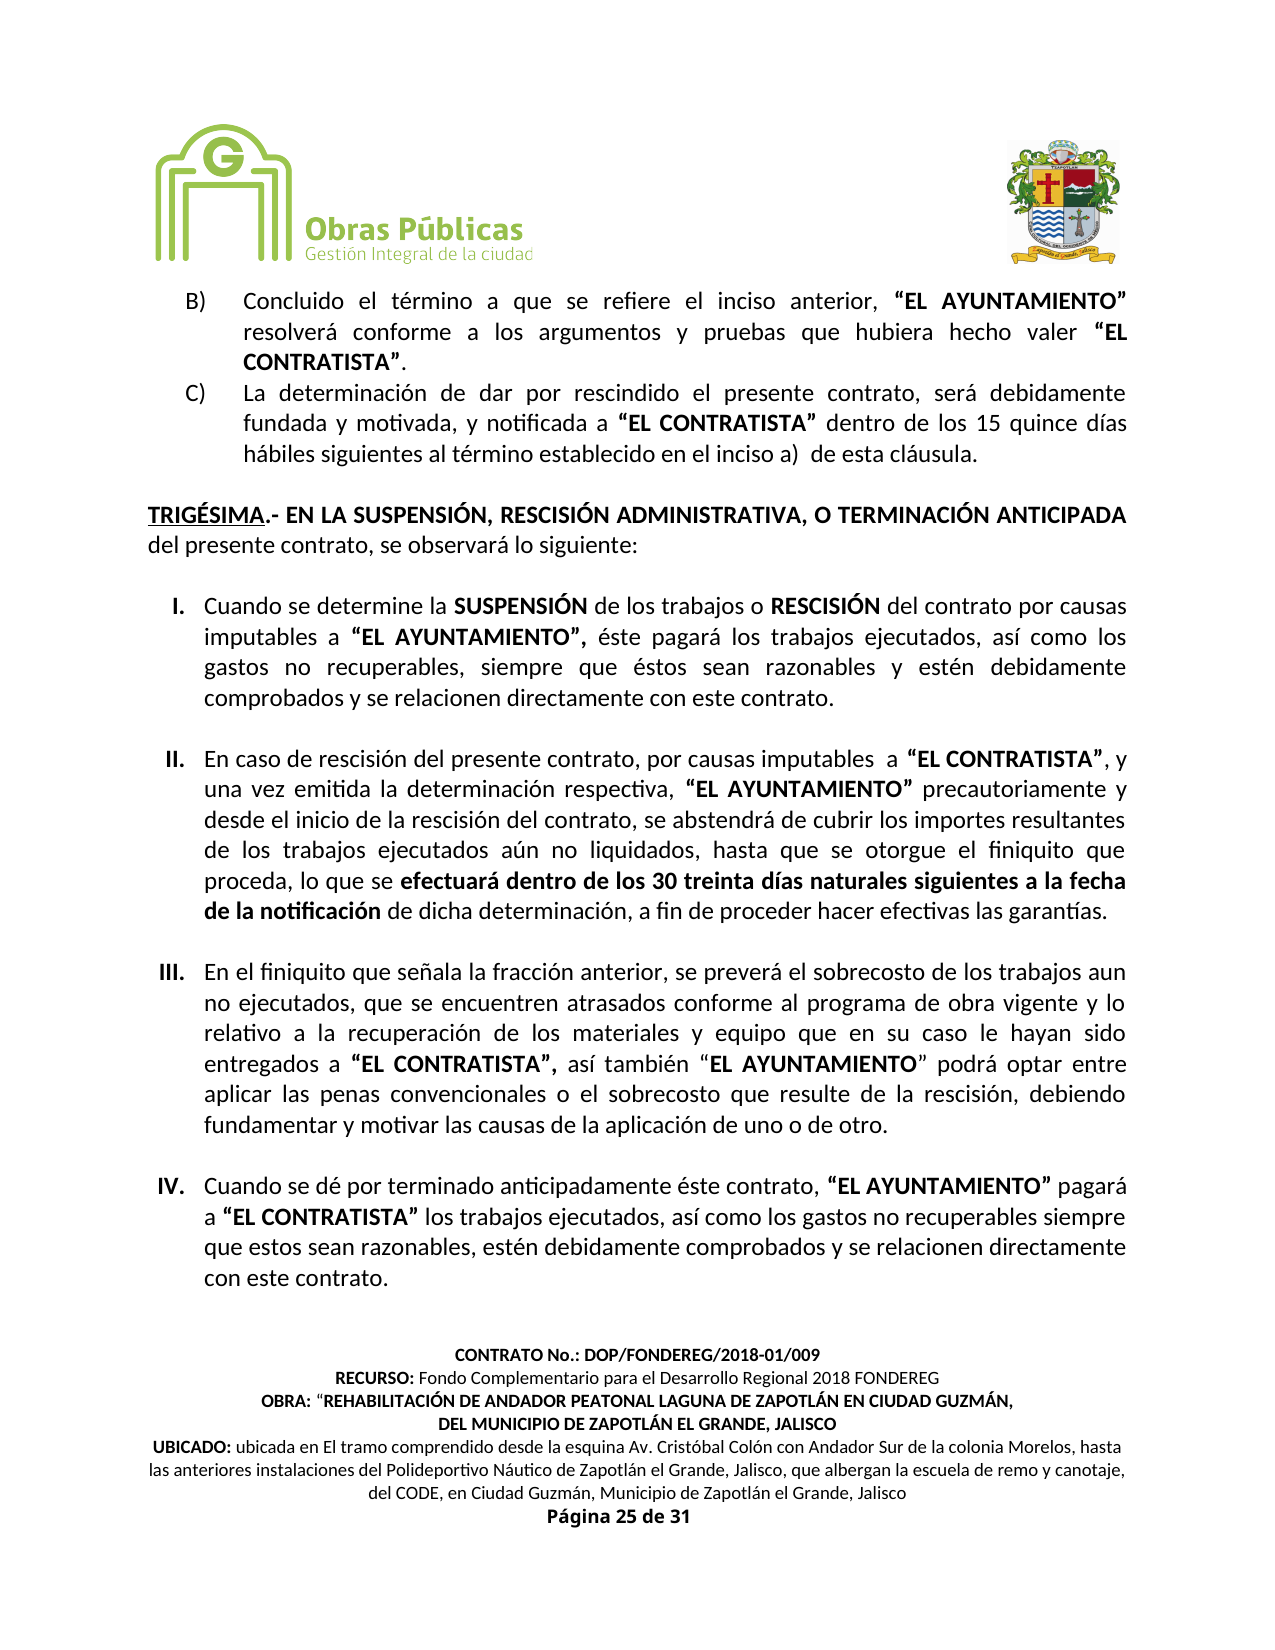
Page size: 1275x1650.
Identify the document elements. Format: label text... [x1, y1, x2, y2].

list Concluido el término a que se refiere el inciso anterior, “EL AYUNTAMIENTO” resolverá conforme a los argumentos y pruebas que hubiera hecho valer “EL CONTRATISTA”. [185, 285, 1127, 377]
picture [1007, 140, 1120, 264]
list La determinación de dar por rescindido el presente contrato, será debidamente fundada y motivada, y notificada a “EL CONTRATISTA” dentro de los 15 quince días hábiles siguientes al término establecido en el inciso a) de esta cláusula. [185, 377, 1127, 468]
text TRIGÉSIMA.- EN LA SUSPENSIÓN, RESCISIÓN ADMINISTRATIVA, O TERMINACIÓN ANTICIPADA del presente contrato, se observará lo siguiente: [148, 499, 1127, 560]
list Cuando se dé por terminado anticipadamente éste contrato, “EL AYUNTAMIENTO” pagará a “EL CONTRATISTA” los trabajos ejecutados, así como los gastos no recuperables siempre que estos sean razonables, estén debidamente comprobados y se relacionen directamente con este contrato. [185, 1170, 1127, 1292]
picture [155, 124, 533, 264]
list Cuando se determine la SUSPENSIÓN de los trabajos o RESCISIÓN del contrato por causas imputables a “EL AYUNTAMIENTO”, éste pagará los trabajos ejecutados, así como los gastos no recuperables, siempre que éstos sean razonables y estén debidamente comprobados y se relacionen directamente con este contrato. [185, 590, 1127, 712]
list En caso de rescisión del presente contrato, por causas imputables a “EL CONTRATISTA”, y una vez emitida la determinación respectiva, “EL AYUNTAMIENTO” precautoriamente y desde el inicio de la rescisión del contrato, se abstendrá de cubrir los importes resultantes de los trabajos ejecutados aún no liquidados, hasta que se otorgue el finiquito que proceda, lo que se efectuará dentro de los 30 treinta días naturales siguientes a la fecha de la notificación de dicha determinación, a fin de proceder hacer efectivas las garantías. [185, 743, 1127, 926]
list En el finiquito que señala la fracción anterior, se preverá el sobrecosto de los trabajos aun no ejecutados, que se encuentren atrasados conforme al programa de obra vigente y lo relativo a la recuperación de los materiales y equipo que en su caso le hayan sido entregados a “EL CONTRATISTA”, así también “EL AYUNTAMIENTO” podrá optar entre aplicar las penas convencionales o el sobrecosto que resulte de la rescisión, debiendo fundamentar y motivar las causas de la aplicación de uno o de otro. [185, 957, 1127, 1140]
